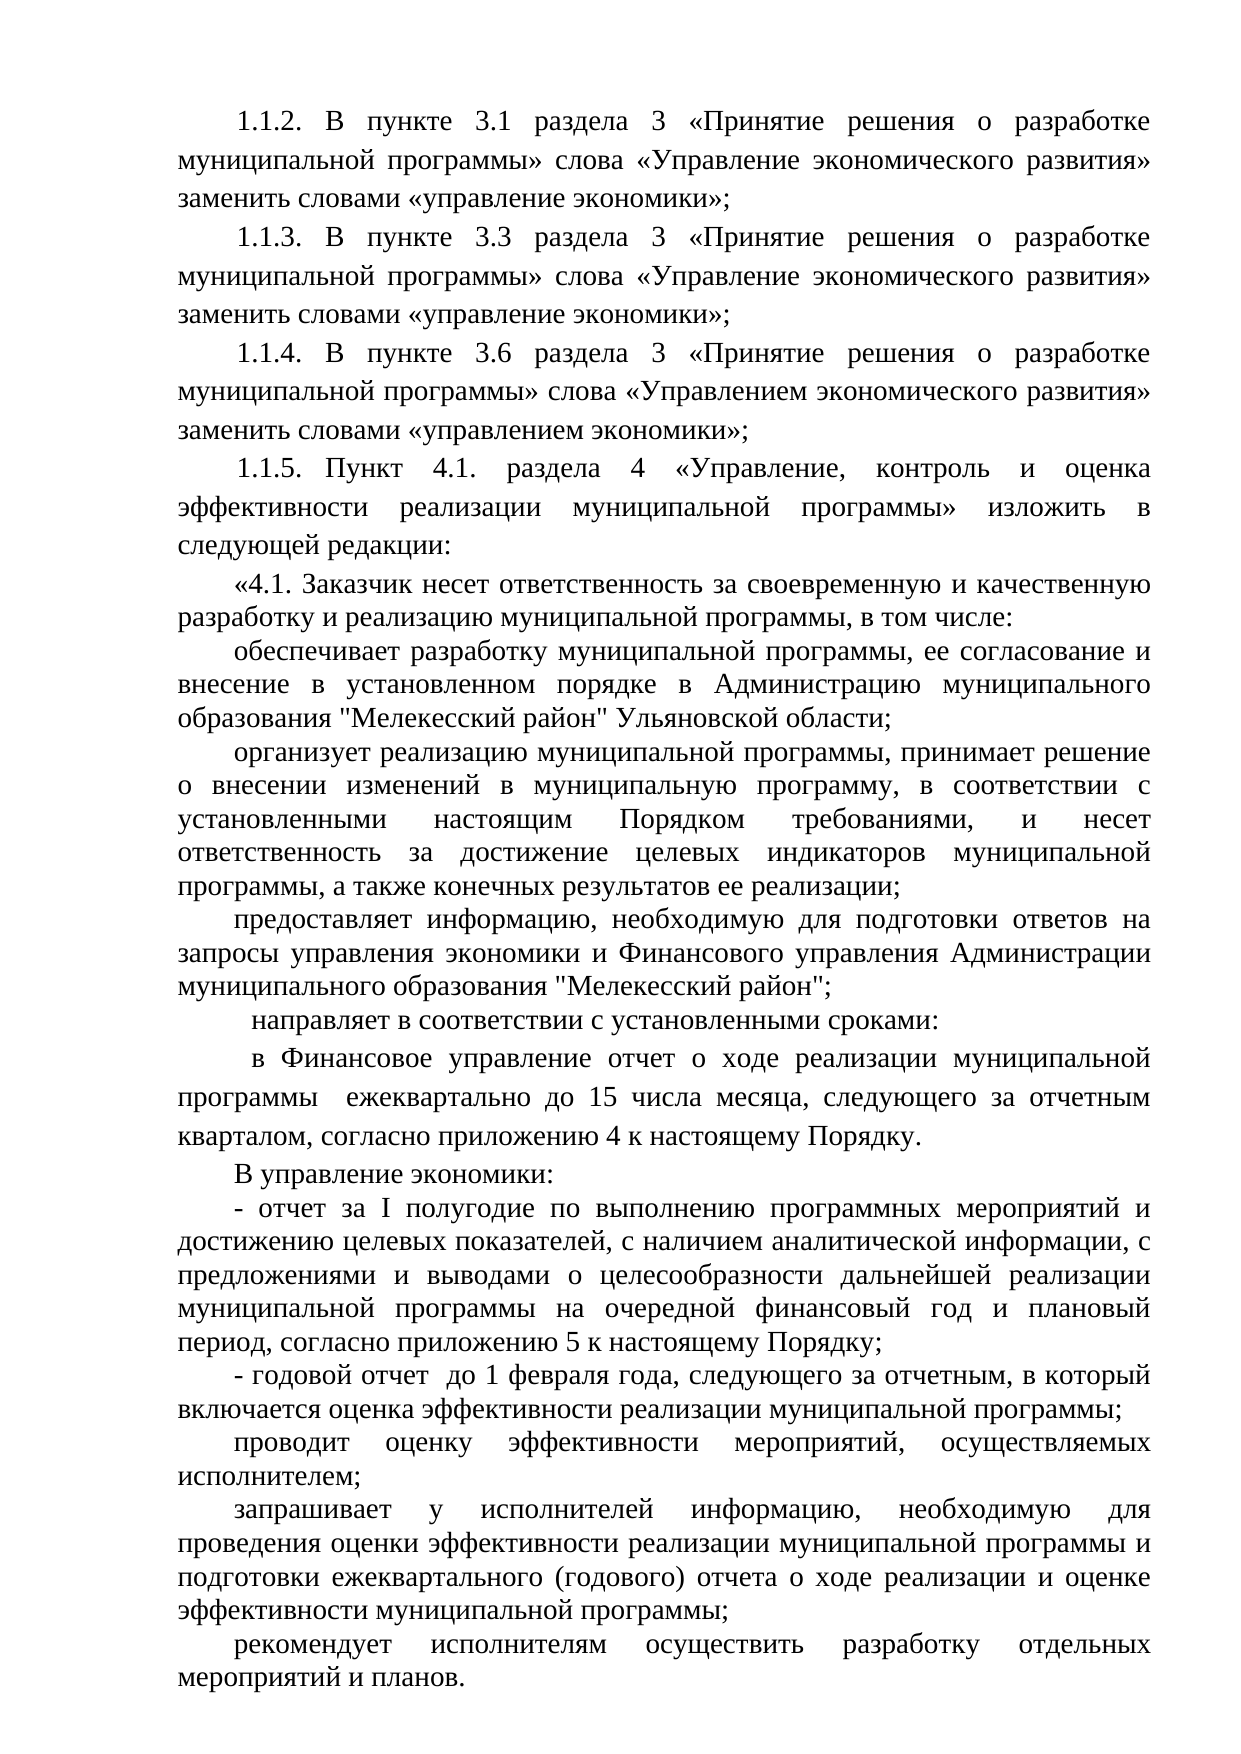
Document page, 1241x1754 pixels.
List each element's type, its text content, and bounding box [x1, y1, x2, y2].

list В пункте 3.6 раздела 3 «Принятие решения о разработке муниципальной программы» слова «Управлением экономического развития» заменить словами «управлением экономики»; [177, 335, 1152, 445]
text - отчет за I полугодие по выполнению программных мероприятий и достижению целевых показателей, с наличием аналитической информации, с предложениями и выводами о целесообразности дальнейшей реализации муниципальной программы на очередной финансовый год и плановый период, согласно приложению 5 к настоящему Порядку; [177, 1190, 1152, 1357]
text обеспечивает разработку муниципальной программы, ее согласование и внесение в установленном порядке в Администрацию муниципального образования "Мелекесский район" Ульяновской области; [177, 633, 1152, 734]
list В пункте 3.3 раздела 3 «Принятие решения о разработке муниципальной программы» слова «Управление экономического развития» заменить словами «управление экономики»; [177, 219, 1152, 330]
list Пункт 4.1. раздела 4 «Управление, контроль и оценка эффективности реализации муниципальной программы» изложить в следующей редакции: [177, 450, 1152, 561]
text запрашивает у исполнителей информацию, необходимую для проведения оценки эффективности реализации муниципальной программы и подготовки ежеквартального (годового) отчета о ходе реализации и оценке эффективности муниципальной программы; [177, 1492, 1152, 1626]
text «4.1. Заказчик несет ответственность за своевременную и качественную разработку и реализацию муниципальной программы, в том числе: [177, 566, 1152, 633]
text - годовой отчет до 1 февраля года, следующего за отчетным, в который включается оценка эффективности реализации муниципальной программы; [177, 1357, 1152, 1424]
text организует реализацию муниципальной программы, принимает решение о внесении изменений в муниципальную программу, в соответствии с установленными настоящим Порядком требованиями, и несет ответственность за достижение целевых индикаторов муниципальной программы, а также конечных результатов ее реализации; [177, 734, 1152, 901]
text рекомендует исполнителям осуществить разработку отдельных мероприятий и планов. [177, 1626, 1152, 1693]
text предоставляет информацию, необходимую для подготовки ответов на запросы управления экономики и Финансового управления Администрации муниципального образования "Мелекесский район"; [177, 901, 1152, 1002]
text направляет в соответствии с установленными сроками: [177, 1002, 1152, 1036]
text в Финансовое управление отчет о ходе реализации муниципальной программы ежеквартально до 15 числа месяца, следующего за отчетным кварталом, согласно приложению 4 к настоящему Порядку. [177, 1041, 1152, 1151]
text проводит оценку эффективности мероприятий, осуществляемых исполнителем; [177, 1424, 1152, 1492]
text В управление экономики: [177, 1156, 1152, 1190]
list В пункте 3.1 раздела 3 «Принятие решения о разработке муниципальной программы» слова «Управление экономического развития» заменить словами «управление экономики»; [177, 103, 1152, 214]
